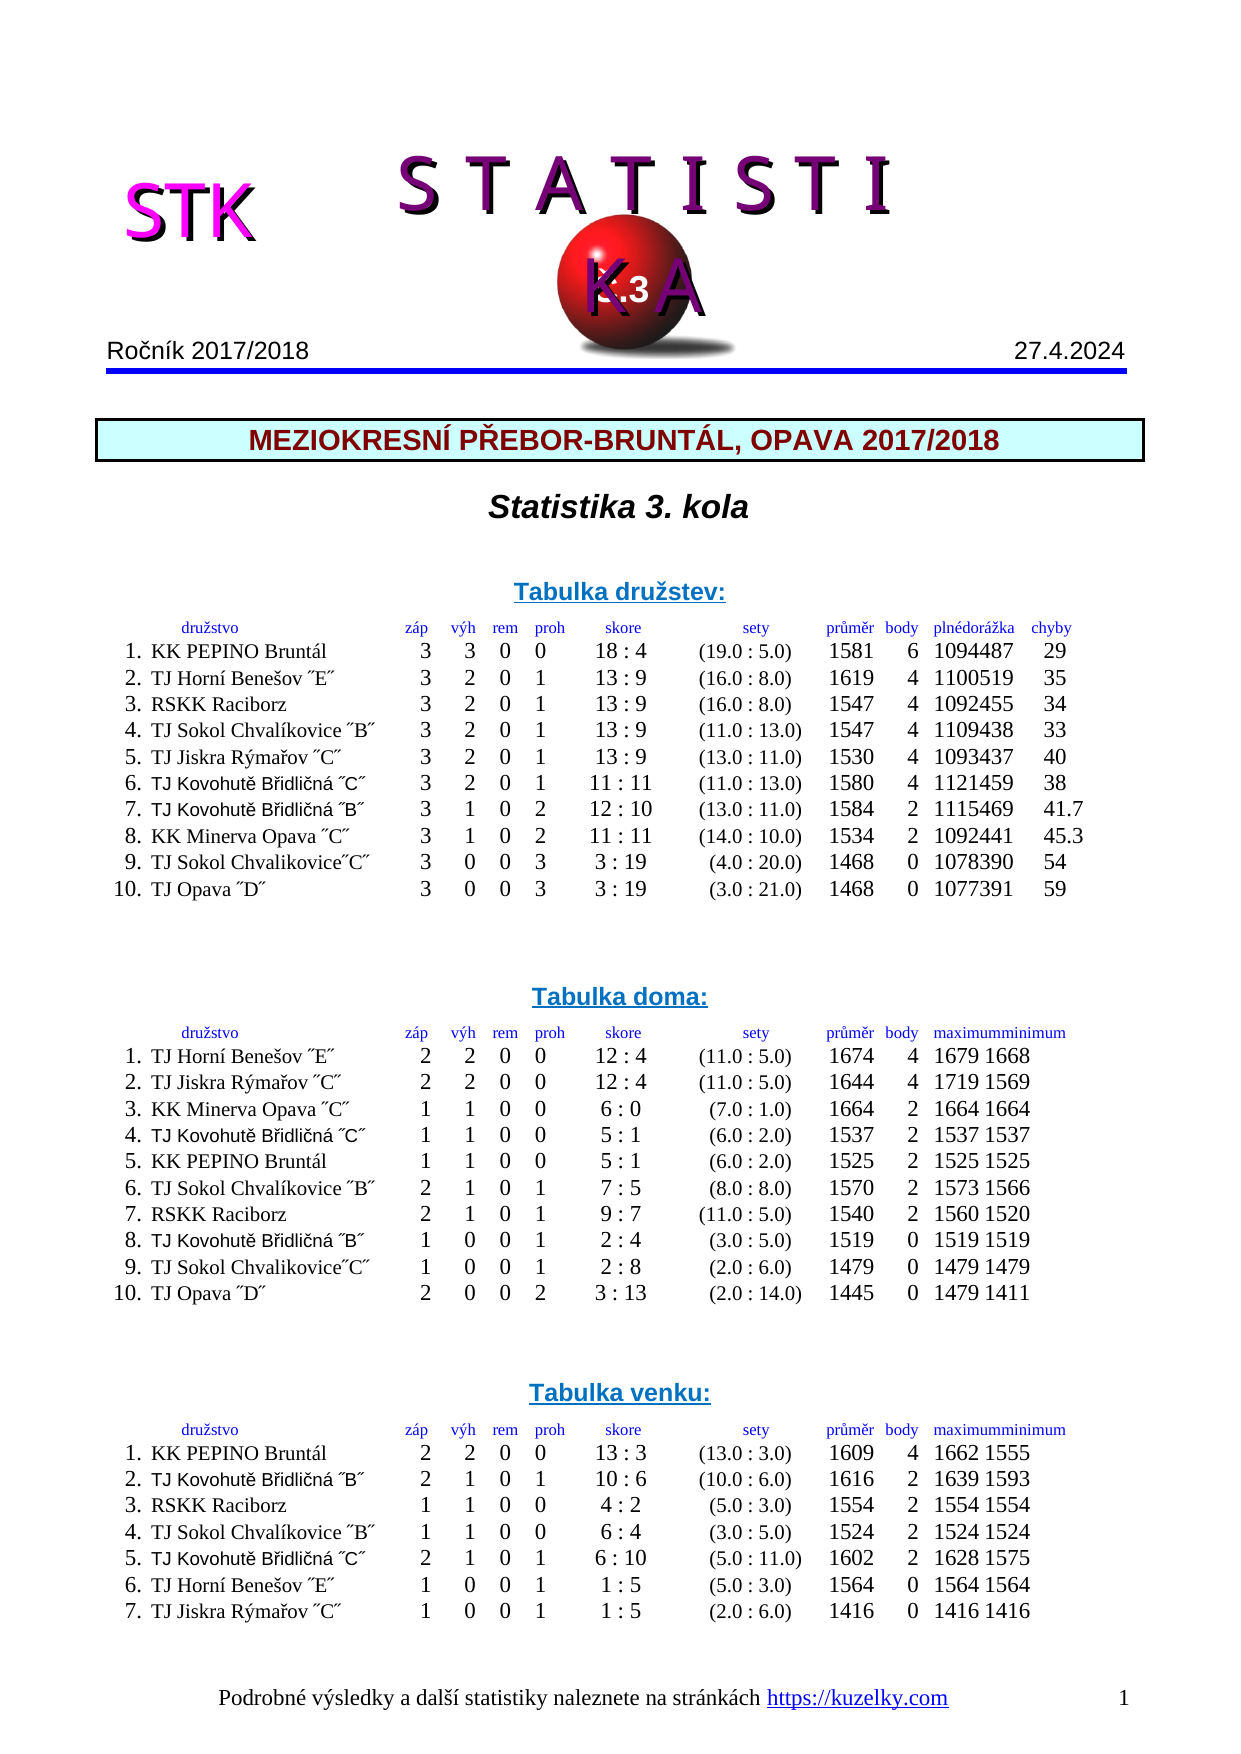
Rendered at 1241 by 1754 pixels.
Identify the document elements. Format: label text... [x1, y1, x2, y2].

text 9. TJ Sokol Chvalikovice˝C˝ 3 0 0 3 3 : 19 (4.0 : 20.0) 1468 0 1078 390 54 [106, 848, 1134, 874]
text Č.3 [609, 267, 671, 310]
text družstvo záp výh rem proh skore sety průměr body plné dorážka chyby [106, 618, 1134, 637]
text 1. TJ Horní Benešov ˝E˝ 2 2 0 0 12 : 4 (11.0 : 5.0) 1674 4 1679 1668 [106, 1042, 1134, 1068]
text 3. RSKK Raciborz 1 1 0 0 4 : 2 (5.0 : 3.0) 1554 2 1554 1554 [106, 1492, 1134, 1518]
text 5. TJ Jiskra Rýmařov ˝C˝ 3 2 0 1 13 : 9 (13.0 : 11.0) 1530 4 1093 437 40 [106, 743, 1134, 769]
text 5. KK PEPINO Bruntál 1 1 0 0 5 : 1 (6.0 : 2.0) 1525 2 1525 1525 [106, 1147, 1134, 1174]
text družstvo záp výh rem proh skore sety průměr body maximum minimum [106, 1023, 1134, 1042]
text 2. TJ Kovohutě Břidličná ˝B˝ 2 1 0 1 10 : 6 (10.0 : 6.0) 1616 2 1639 1593 [106, 1465, 1134, 1492]
text 4. TJ Kovohutě Břidličná ˝C˝ 1 1 0 0 5 : 1 (6.0 : 2.0) 1537 2 1537 1537 [106, 1121, 1134, 1147]
text Tabulka doma: [94, 982, 1145, 1010]
text Č.3 [687, 267, 1134, 310]
text 1. KK PEPINO Bruntál 3 3 0 0 18 : 4 (19.0 : 5.0) 1581 6 1094 487 29 [106, 637, 1134, 664]
text 3. RSKK Raciborz 3 2 0 1 13 : 9 (16.0 : 8.0) 1547 4 1092 455 34 [106, 690, 1134, 716]
text 7. TJ Kovohutě Břidličná ˝B˝ 3 1 0 2 12 : 10 (13.0 : 11.0) 1584 2 1115 469 41.7 [106, 796, 1134, 822]
text 8. KK Minerva Opava ˝C˝ 3 1 0 2 11 : 11 (14.0 : 10.0) 1534 2 1092 441 45.3 [106, 822, 1134, 848]
text 7. TJ Jiskra Rýmařov ˝C˝ 1 0 0 1 1 : 5 (2.0 : 6.0) 1416 0 1416 1416 [106, 1597, 1134, 1623]
text 4. TJ Sokol Chvalíkovice ˝B˝ 1 1 0 0 6 : 4 (3.0 : 5.0) 1524 2 1524 1524 [106, 1518, 1134, 1544]
text Tabulka venku: [94, 1378, 1145, 1407]
text 6. TJ Sokol Chvalíkovice ˝B˝ 2 1 0 1 7 : 5 (8.0 : 8.0) 1570 2 1573 1566 [106, 1174, 1134, 1200]
text 8. TJ Kovohutě Břidličná ˝B˝ 1 0 0 1 2 : 4 (3.0 : 5.0) 1519 0 1519 1519 [106, 1226, 1134, 1253]
text 6. TJ Kovohutě Břidličná ˝C˝ 3 2 0 1 11 : 11 (11.0 : 13.0) 1580 4 1121 459 38 [106, 769, 1134, 796]
text 7. RSKK Raciborz 2 1 0 1 9 : 7 (11.0 : 5.0) 1540 2 1560 1520 [106, 1200, 1134, 1226]
text 2. TJ Horní Benešov ˝E˝ 3 2 0 1 13 : 9 (16.0 : 8.0) 1619 4 1100 519 35 [106, 664, 1134, 690]
text 2. TJ Jiskra Rýmařov ˝C˝ 2 2 0 0 12 : 4 (11.0 : 5.0) 1644 4 1719 1569 [106, 1068, 1134, 1095]
text Ročník 2017/2018 27.4.2024 [106, 336, 1134, 365]
text 10. TJ Opava ˝D˝ 3 0 0 3 3 : 19 (3.0 : 21.0) 1468 0 1077 391 59 [106, 874, 1134, 901]
text Statistika 3. kola [106, 487, 1134, 526]
text Tabulka družstev: [94, 577, 1145, 606]
subtitle Meziokresní přebor-Bruntál, Opava 2017/2018 [98, 421, 1142, 459]
text Č.3 [106, 267, 587, 310]
text 3. KK Minerva Opava ˝C˝ 1 1 0 0 6 : 0 (7.0 : 1.0) 1664 2 1664 1664 [106, 1095, 1134, 1121]
text 4. TJ Sokol Chvalíkovice ˝B˝ 3 2 0 1 13 : 9 (11.0 : 13.0) 1547 4 1109 438 33 [106, 716, 1134, 743]
text 10. TJ Opava ˝D˝ 2 0 0 2 3 : 13 (2.0 : 14.0) 1445 0 1479 1411 [106, 1279, 1134, 1306]
text 6. TJ Horní Benešov ˝E˝ 1 0 0 1 1 : 5 (5.0 : 3.0) 1564 0 1564 1564 [106, 1571, 1134, 1597]
text 9. TJ Sokol Chvalikovice˝C˝ 1 0 0 1 2 : 8 (2.0 : 6.0) 1479 0 1479 1479 [106, 1253, 1134, 1279]
text 1. KK PEPINO Bruntál 2 2 0 0 13 : 3 (13.0 : 3.0) 1609 4 1662 1555 [106, 1439, 1134, 1465]
text družstvo záp výh rem proh skore sety průměr body maximum minimum [106, 1420, 1134, 1439]
text 5. TJ Kovohutě Břidličná ˝C˝ 2 1 0 1 6 : 10 (5.0 : 11.0) 1602 2 1628 1575 [106, 1544, 1134, 1571]
